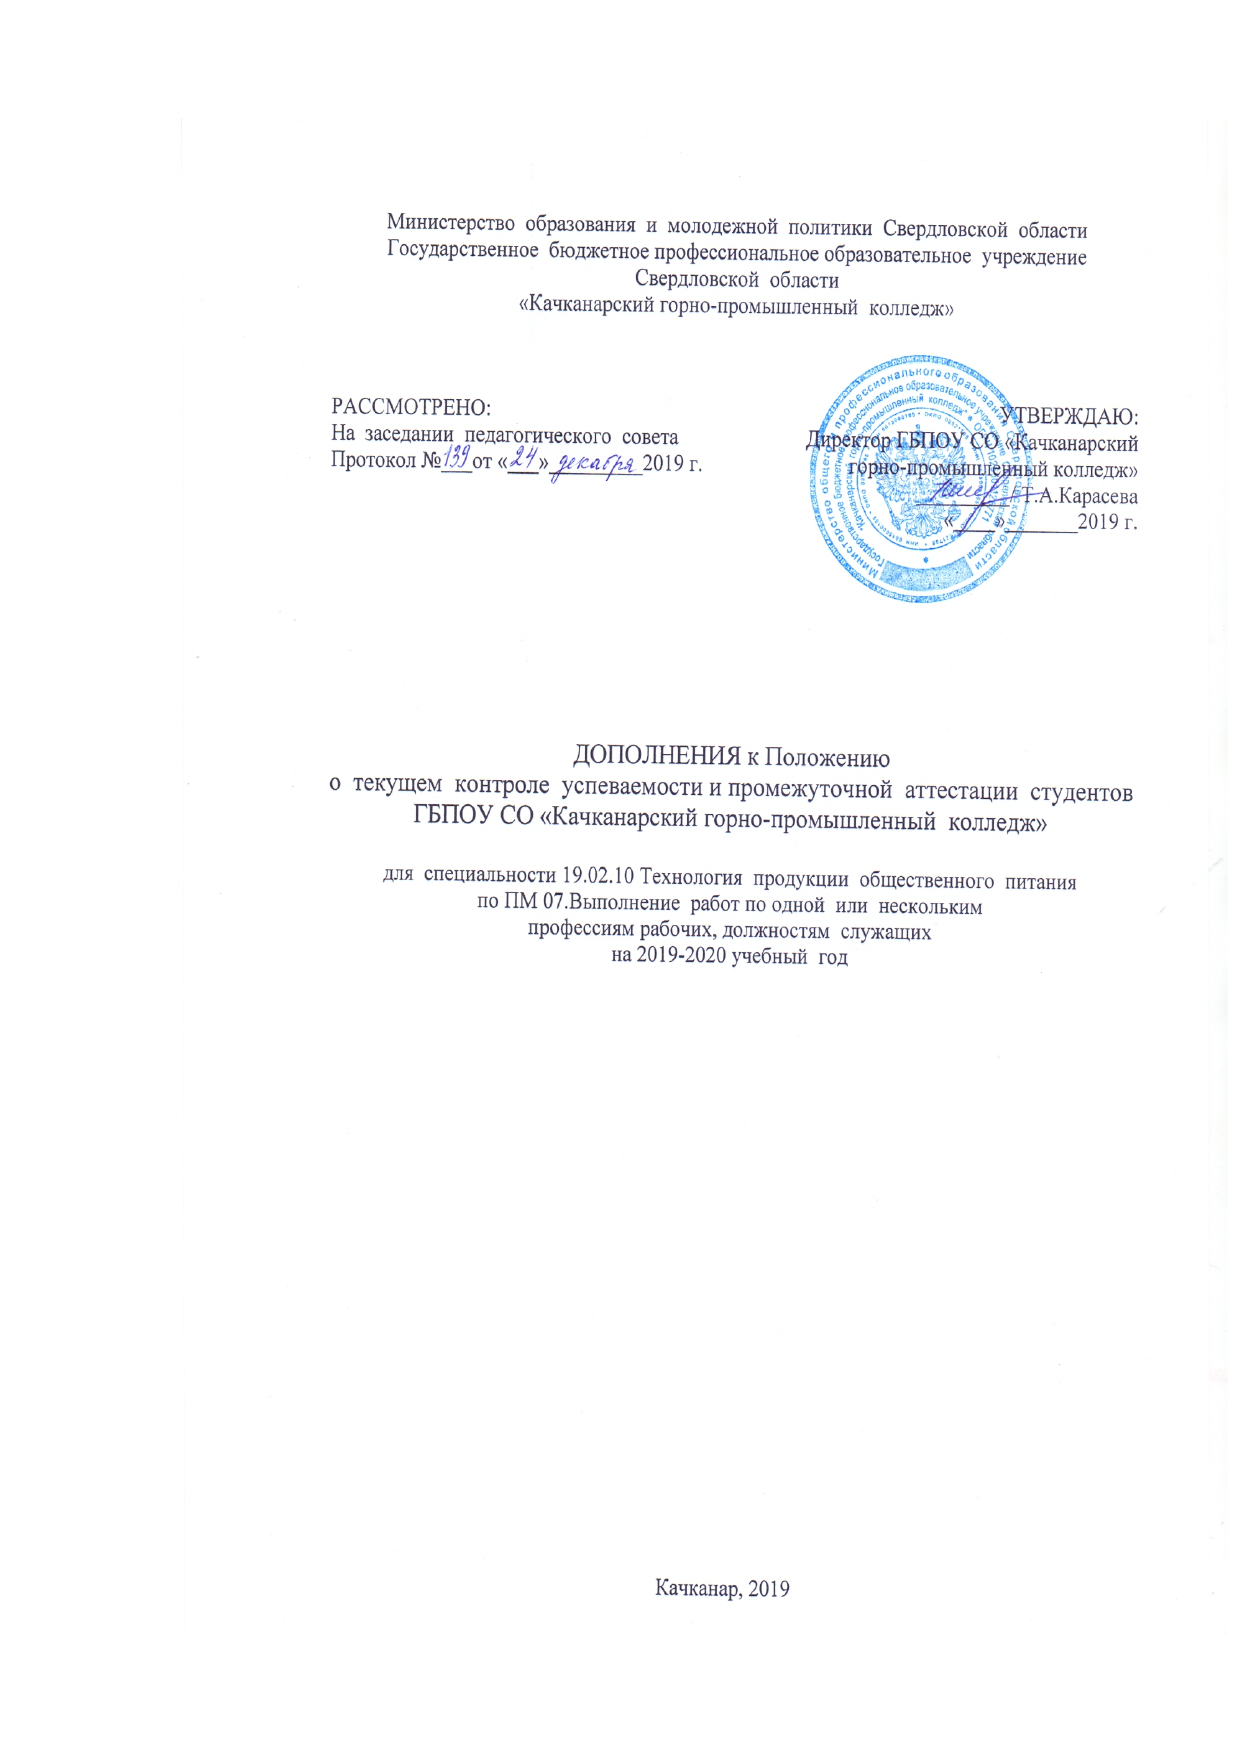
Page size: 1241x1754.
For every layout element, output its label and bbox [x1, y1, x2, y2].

picture [177, 118, 1228, 1636]
